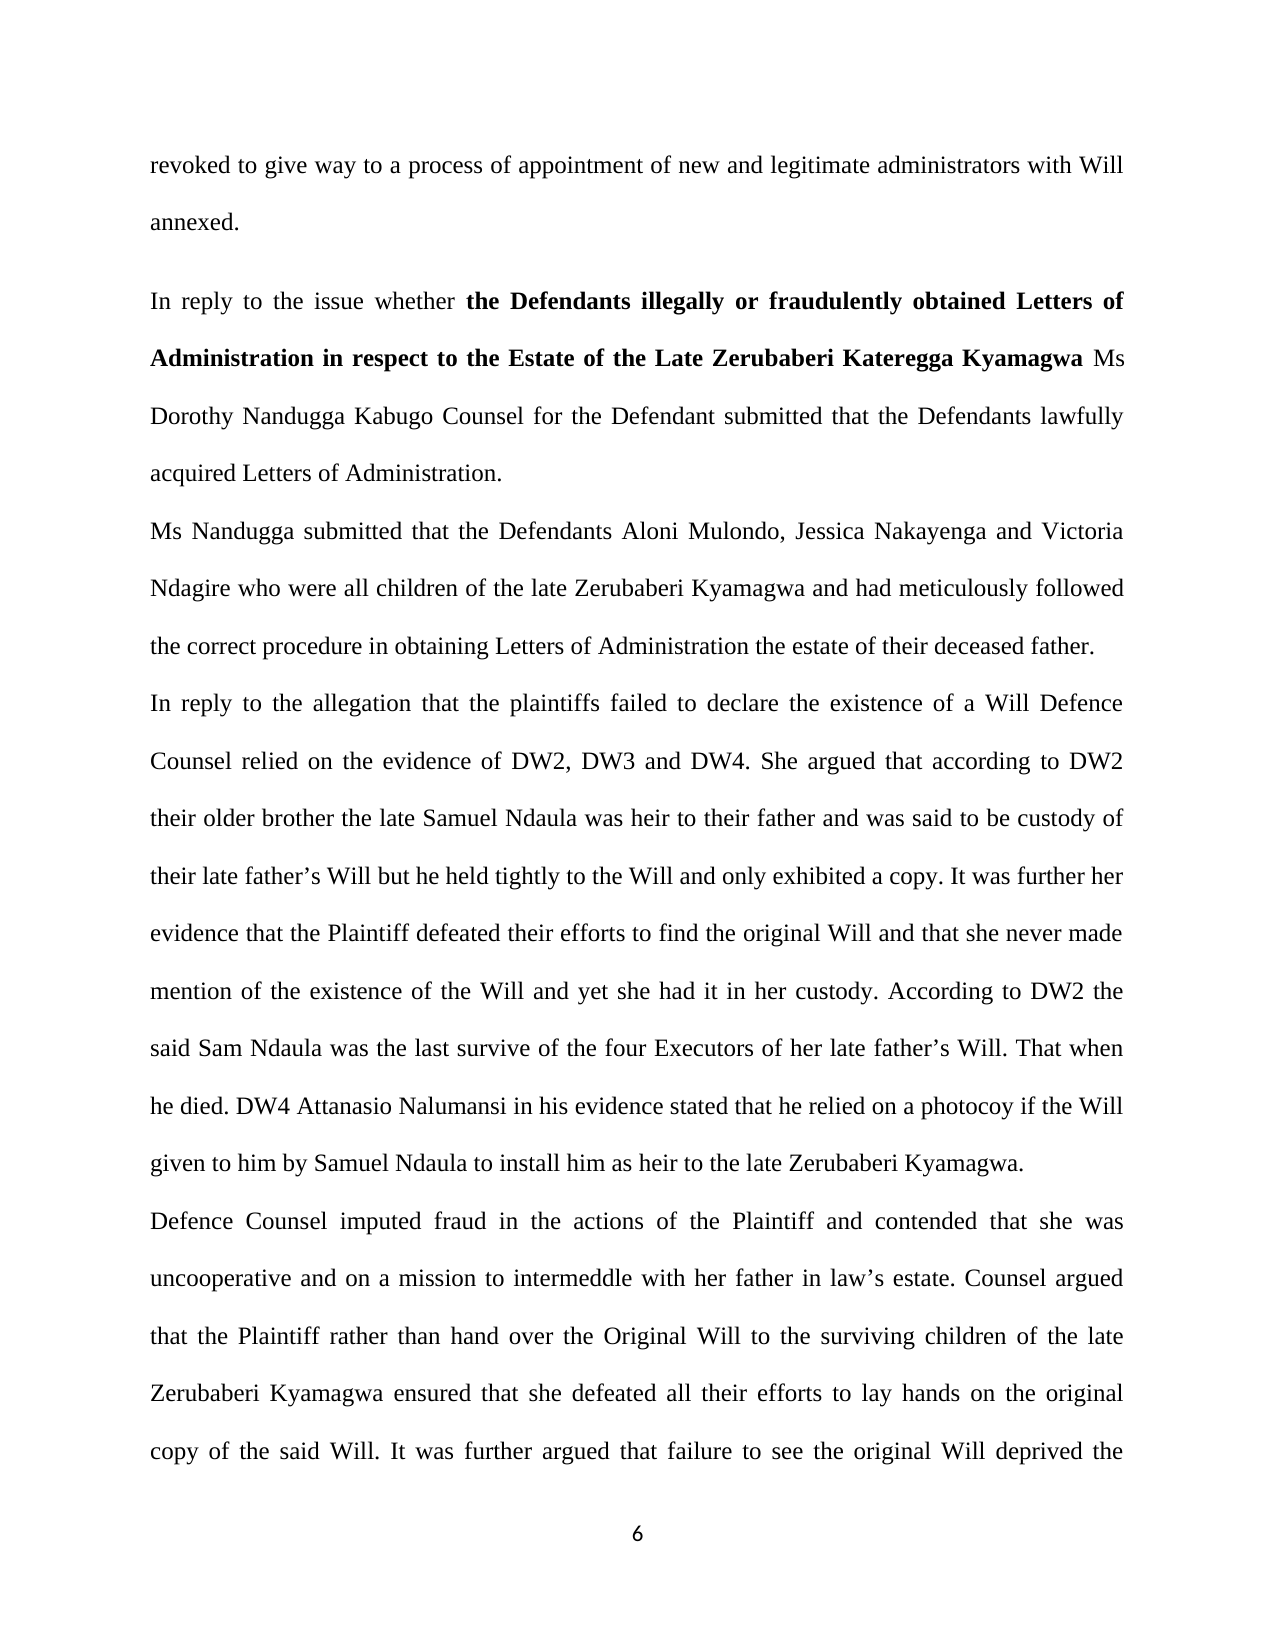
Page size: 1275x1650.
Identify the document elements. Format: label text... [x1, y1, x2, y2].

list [150, 150, 1125, 236]
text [150, 1206, 1125, 1464]
text In reply to the issue whether the Defendants illegally or fraudulently obtained Letters of Administration in respect to the Estate of the Late Zerubaberi Kateregga Kyamagwa Ms Dorothy Nandugga Kabugo Counsel for the Defendant submitted that the Defendants lawfully acquired Letters of Administration. [150, 286, 1125, 487]
text Ms Nandugga submitted that the Defendants Aloni Mulondo, Jessica Nakayenga and Victoria Ndagire who were all children of the late Zerubaberi Kyamagwa and had meticulously followed the correct procedure in obtaining Letters of Administration the estate of their deceased father. [150, 516, 1125, 659]
text In reply to the allegation that the plaintiffs failed to declare the existence of a Will Defence Counsel relied on the evidence of DW2, DW3 and DW4. She argued that according to DW2 their older brother the late Samuel Ndaula was heir to their father and was said to be custody of their late father’s Will but he held tightly to the Will and only exhibited a copy. It was further her evidence that the Plaintiff defeated their efforts to find the original Will and that she never made mention of the existence of the Will and yet she had it in her custody. According to DW2 the said Sam Ndaula was the last survive of the four Executors of her late father’s Will. That when he died. DW4 Attanasio Nalumansi in his evidence stated that he relied on a photocoy if the Will given to him by Samuel Ndaula to install him as heir to the late Zerubaberi Kyamagwa. [150, 688, 1125, 1177]
